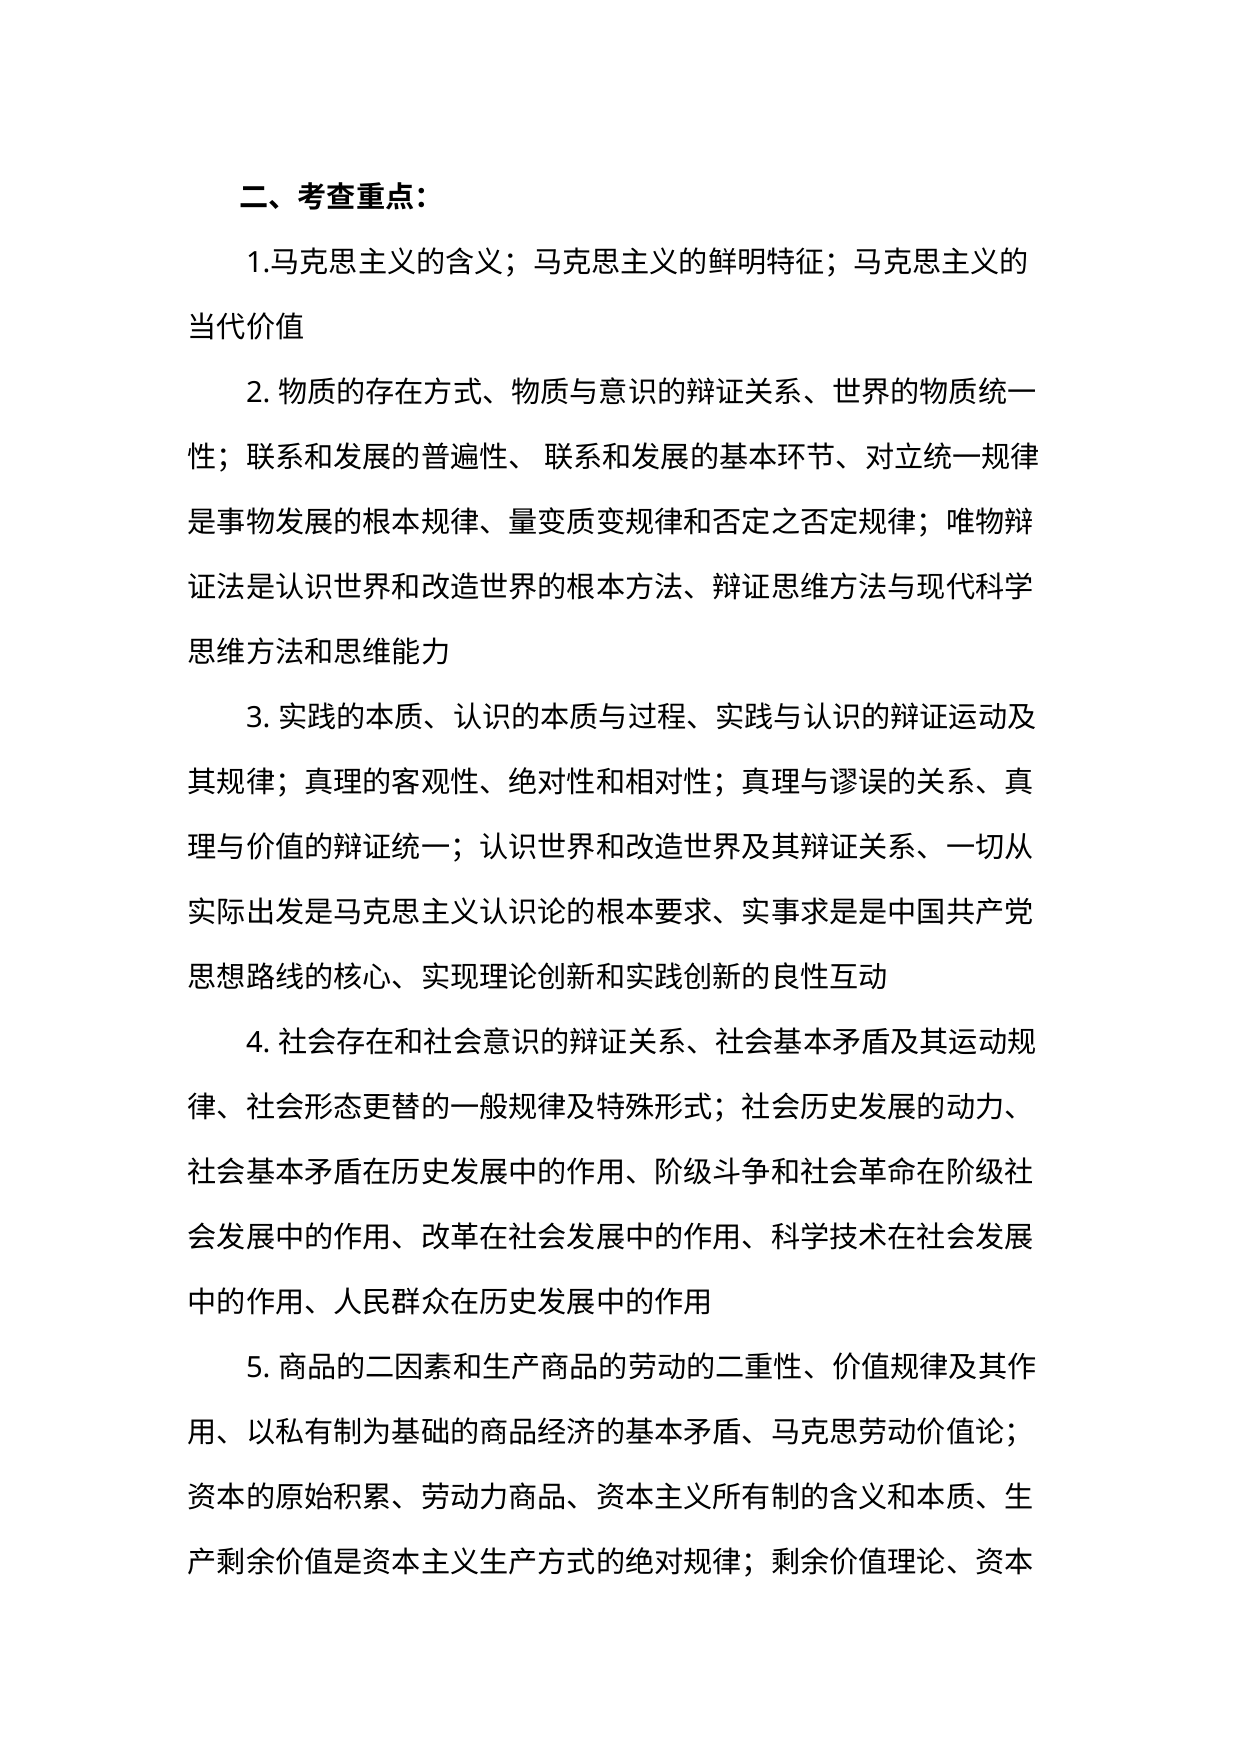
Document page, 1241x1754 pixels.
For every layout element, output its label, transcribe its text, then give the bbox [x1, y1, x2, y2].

text 1.马克思主义的含义；马克思主义的鲜明特征；马克思主义的当代价值 [187, 227, 1053, 357]
text 2. 物质的存在方式、物质与意识的辩证关系、世界的物质统一性；联系和发展的普遍性、 联系和发展的基本环节、对立统一规律是事物发展的根本规律、量变质变规律和否定之否定规律；唯物辩证法是认识世界和改造世界的根本方法、辩证思维方法与现代科学思维方法和思维能力 [187, 357, 1053, 682]
text 3. 实践的本质、认识的本质与过程、实践与认识的辩证运动及其规律；真理的客观性、绝对性和相对性；真理与谬误的关系、真理与价值的辩证统一；认识世界和改造世界及其辩证关系、一切从实际出发是马克思主义认识论的根本要求、实事求是是中国共产党思想路线的核心、实现理论创新和实践创新的良性互动 [187, 682, 1053, 1007]
text 4. 社会存在和社会意识的辩证关系、社会基本矛盾及其运动规律、社会形态更替的一般规律及特殊形式；社会历史发展的动力、社会基本矛盾在历史发展中的作用、阶级斗争和社会革命在阶级社会发展中的作用、改革在社会发展中的作用、科学技术在社会发展中的作用、人民群众在历史发展中的作用 [187, 1007, 1053, 1332]
text 二、考查重点： [187, 162, 1053, 227]
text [187, 1332, 1053, 1592]
